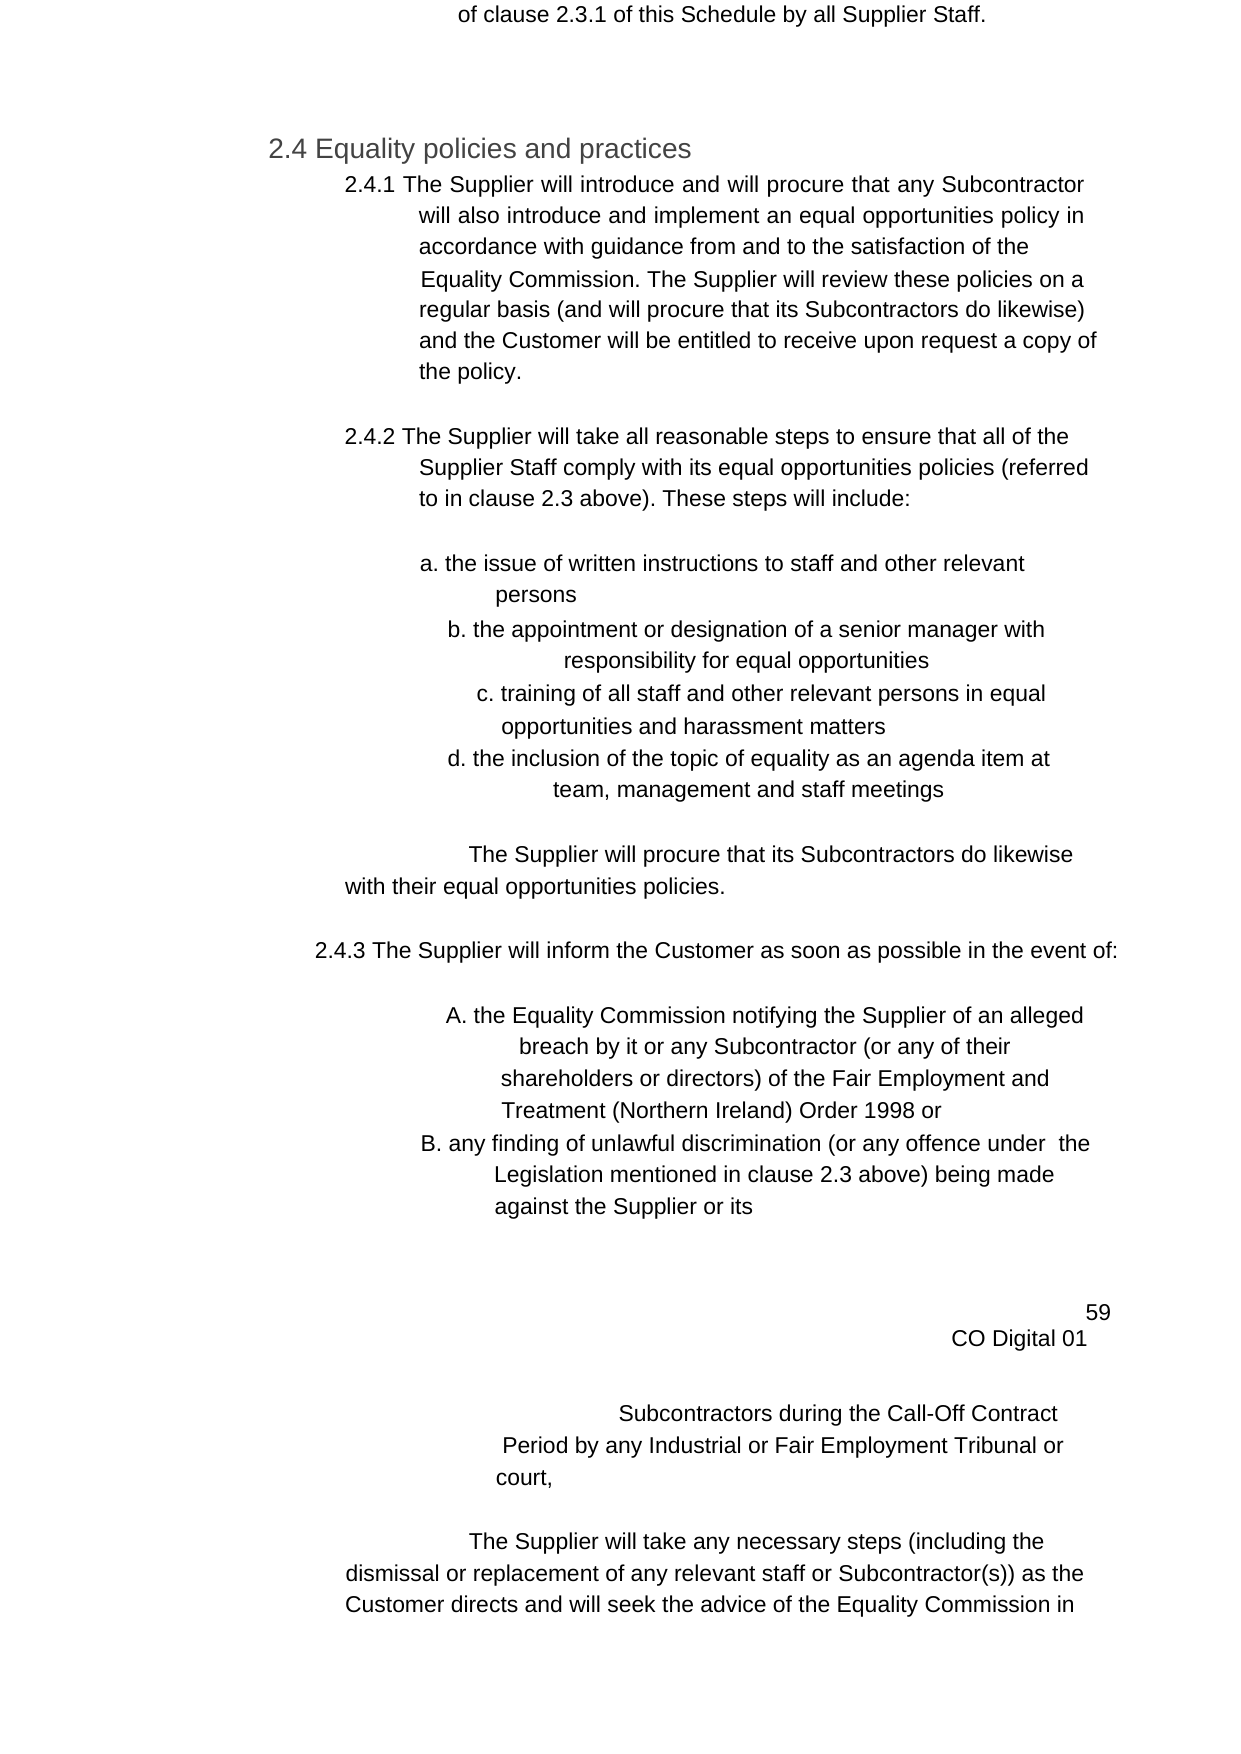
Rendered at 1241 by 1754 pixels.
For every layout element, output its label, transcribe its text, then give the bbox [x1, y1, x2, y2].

text b. the appointment or designation of a senior manager with responsibility for equal opportunities [420, 616, 1072, 673]
text with their equal opportunities policies. [345, 873, 1187, 899]
text shareholders or directors) of the Fair Employment and [127, 1065, 1049, 1091]
text opportunities and harassment matters [127, 713, 886, 739]
text court, [496, 1464, 1187, 1490]
text 2.4.2 The Supplier will take all reasonable steps to ensure that all of the Supplier Staff comply with its equal opportunities policies (referred to in clause 2.3 above). These steps will include: [344, 423, 1096, 511]
text B. any finding of unlawful discrimination (or any offence under the Legislation mentioned in clause 2.3 above) being made [420, 1130, 1099, 1187]
text c. training of all staff and other relevant persons in equal [127, 680, 1046, 706]
text Treatment (Northern Ireland) Order 1998 or [127, 1097, 942, 1123]
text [345, 1560, 1097, 1617]
text 2.4.3 The Supplier will inform the Customer as soon as possible in the event of: [127, 937, 1118, 964]
text a. the issue of written instructions to staff and other relevant persons [419, 549, 1080, 607]
text The Supplier will take any necessary steps (including the [127, 1528, 1044, 1555]
text against the Supplier or its [494, 1193, 1187, 1219]
text 2.4.1 The Supplier will introduce and will procure that any Subcontractor will also introduce and implement an equal opportunities policy in accordance with guidance from and to the satisfaction of the [344, 171, 1085, 259]
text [344, 1, 1100, 27]
text A. the Equality Commission notifying the Supplier of an alleged breach by it or any Subcontractor (or any of their [418, 1002, 1111, 1059]
text 59 [127, 1299, 1111, 1325]
text Subcontractors during the Call-Off Contract [127, 1400, 1058, 1426]
text d. the inclusion of the topic of equality as an agenda item at team, management and staff meetings [419, 745, 1078, 802]
text Period by any Industrial or Fair Employment Tribunal or [127, 1432, 1064, 1458]
text The Supplier will procure that its Subcontractors do likewise [127, 841, 1073, 867]
text Equality Commission. The Supplier will review these policies on a regular basis (and will procure that its Subcontractors do likewise) and the Customer will be entitled to receive upon request a copy of the policy. [419, 266, 1103, 384]
text 2.4 Equality policies and practices [268, 132, 1187, 165]
text CO Digital 01 [127, 1325, 1087, 1352]
